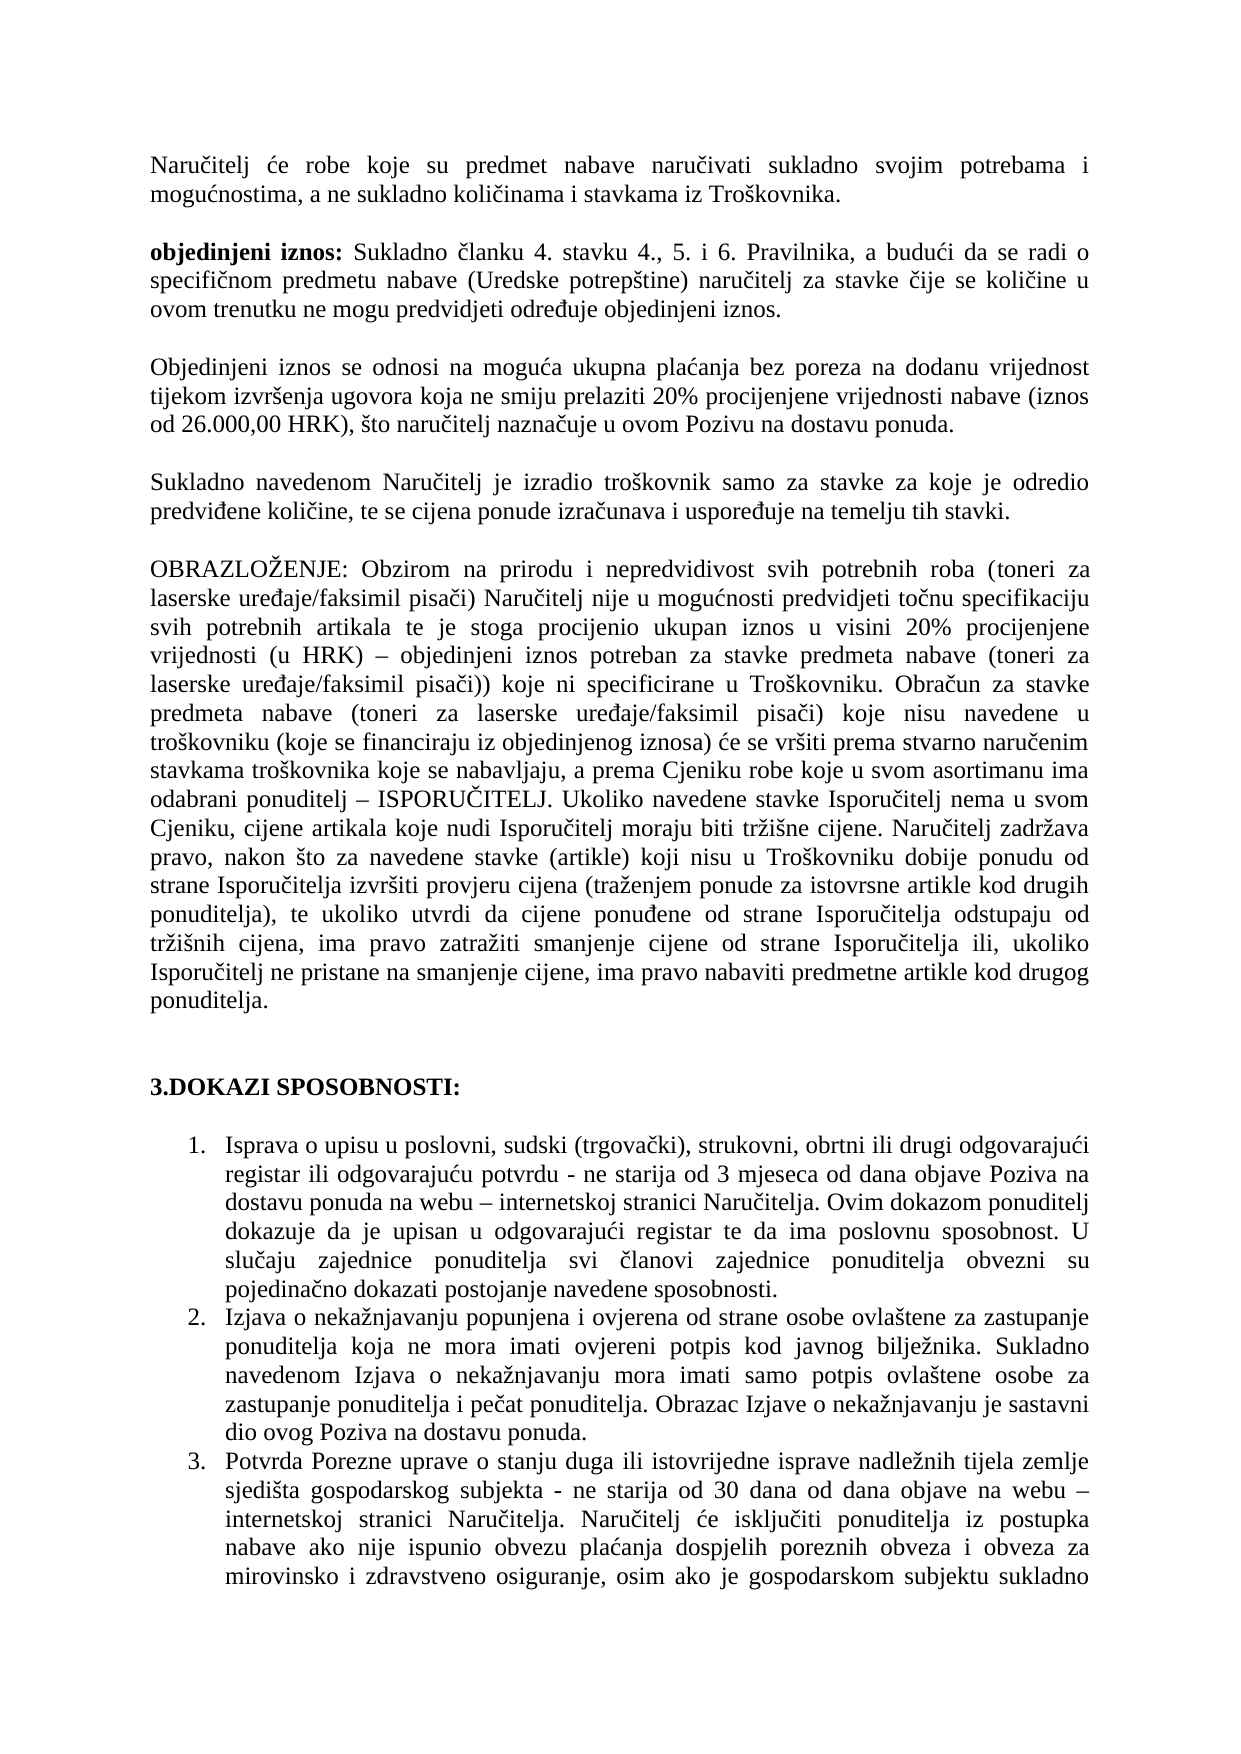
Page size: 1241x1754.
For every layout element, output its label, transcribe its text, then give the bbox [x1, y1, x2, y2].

list Isprava o upisu u poslovni, sudski (trgovački), strukovni, obrtni ili drugi odgovarajući registar ili odgovarajuću potvrdu - ne starija od 3 mjeseca od dana objave Poziva na dostavu ponuda na webu – internetskoj stranici Naručitelja. Ovim dokazom ponuditelj dokazuje da je upisan u odgovarajući registar te da ima poslovnu sposobnost. U slučaju zajednice ponuditelja svi članovi zajednice ponuditelja obvezni su pojedinačno dokazati postojanje navedene sposobnosti. [187, 1130, 1090, 1302]
text OBRAZLOŽENJE: Obzirom na prirodu i nepredvidivost svih potrebnih roba (toneri za laserske uređaje/faksimil pisači) Naručitelj nije u mogućnosti predvidjeti točnu specifikaciju svih potrebnih artikala te je stoga procijenio ukupan iznos u visini 20% procijenjene vrijednosti (u HRK) – objedinjeni iznos potreban za stavke predmeta nabave (toneri za laserske uređaje/faksimil pisači)) koje ni specificirane u Troškovniku. Obračun za stavke predmeta nabave (toneri za laserske uređaje/faksimil pisači) koje nisu navedene u troškovniku (koje se financiraju iz objedinjenog iznosa) će se vršiti prema stvarno naručenim stavkama troškovnika koje se nabavljaju, a prema Cjeniku robe koje u svom asortimanu ima odabrani ponuditelj – ISPORUČITELJ. Ukoliko navedene stavke Isporučitelj nema u svom Cjeniku, cijene artikala koje nudi Isporučitelj moraju biti tržišne cijene. Naručitelj zadržava pravo, nakon što za navedene stavke (artikle) koji nisu u Troškovniku dobije ponudu od strane Isporučitelja izvršiti provjeru cijena (traženjem ponude za istovrsne artikle kod drugih ponuditelja), te ukoliko utvrdi da cijene ponuđene od strane Isporučitelja odstupaju od tržišnih cijena, ima pravo zatražiti smanjenje cijene od strane Isporučitelja ili, ukoliko Isporučitelj ne pristane na smanjenje cijene, ima pravo nabaviti predmetne artikle kod drugog ponuditelja. [150, 554, 1090, 1014]
text 3.DOKAZI SPOSOBNOSTI: [150, 1072, 1090, 1101]
list Izjava o nekažnjavanju popunjena i ovjerena od strane osobe ovlaštene za zastupanje ponuditelja koja ne mora imati ovjereni potpis kod javnog bilježnika. Sukladno navedenom Izjava o nekažnjavanju mora imati samo potpis ovlaštene osobe za zastupanje ponuditelja i pečat ponuditelja. Obrazac Izjave o nekažnjavanju je sastavni dio ovog Poziva na dostavu ponuda. [187, 1302, 1090, 1446]
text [150, 150, 1090, 207]
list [187, 1446, 1090, 1590]
text Objedinjeni iznos se odnosi na moguća ukupna plaćanja bez poreza na dodanu vrijednost tijekom izvršenja ugovora koja ne smiju prelaziti 20% procijenjene vrijednosti nabave (iznos od 26.000,00 HRK), što naručitelj naznačuje u ovom Pozivu na dostavu ponuda. [150, 352, 1090, 438]
text Sukladno navedenom Naručitelj je izradio troškovnik samo za stavke za koje je odredio predviđene količine, te se cijena ponude izračunava i uspoređuje na temelju tih stavki. [150, 467, 1090, 525]
text objedinjeni iznos: Sukladno članku 4. stavku 4., 5. i 6. Pravilnika, a budući da se radi o specifičnom predmetu nabave (Uredske potrepštine) naručitelj za stavke čije se količine u ovom trenutku ne mogu predvidjeti određuje objedinjeni iznos. [150, 237, 1090, 323]
